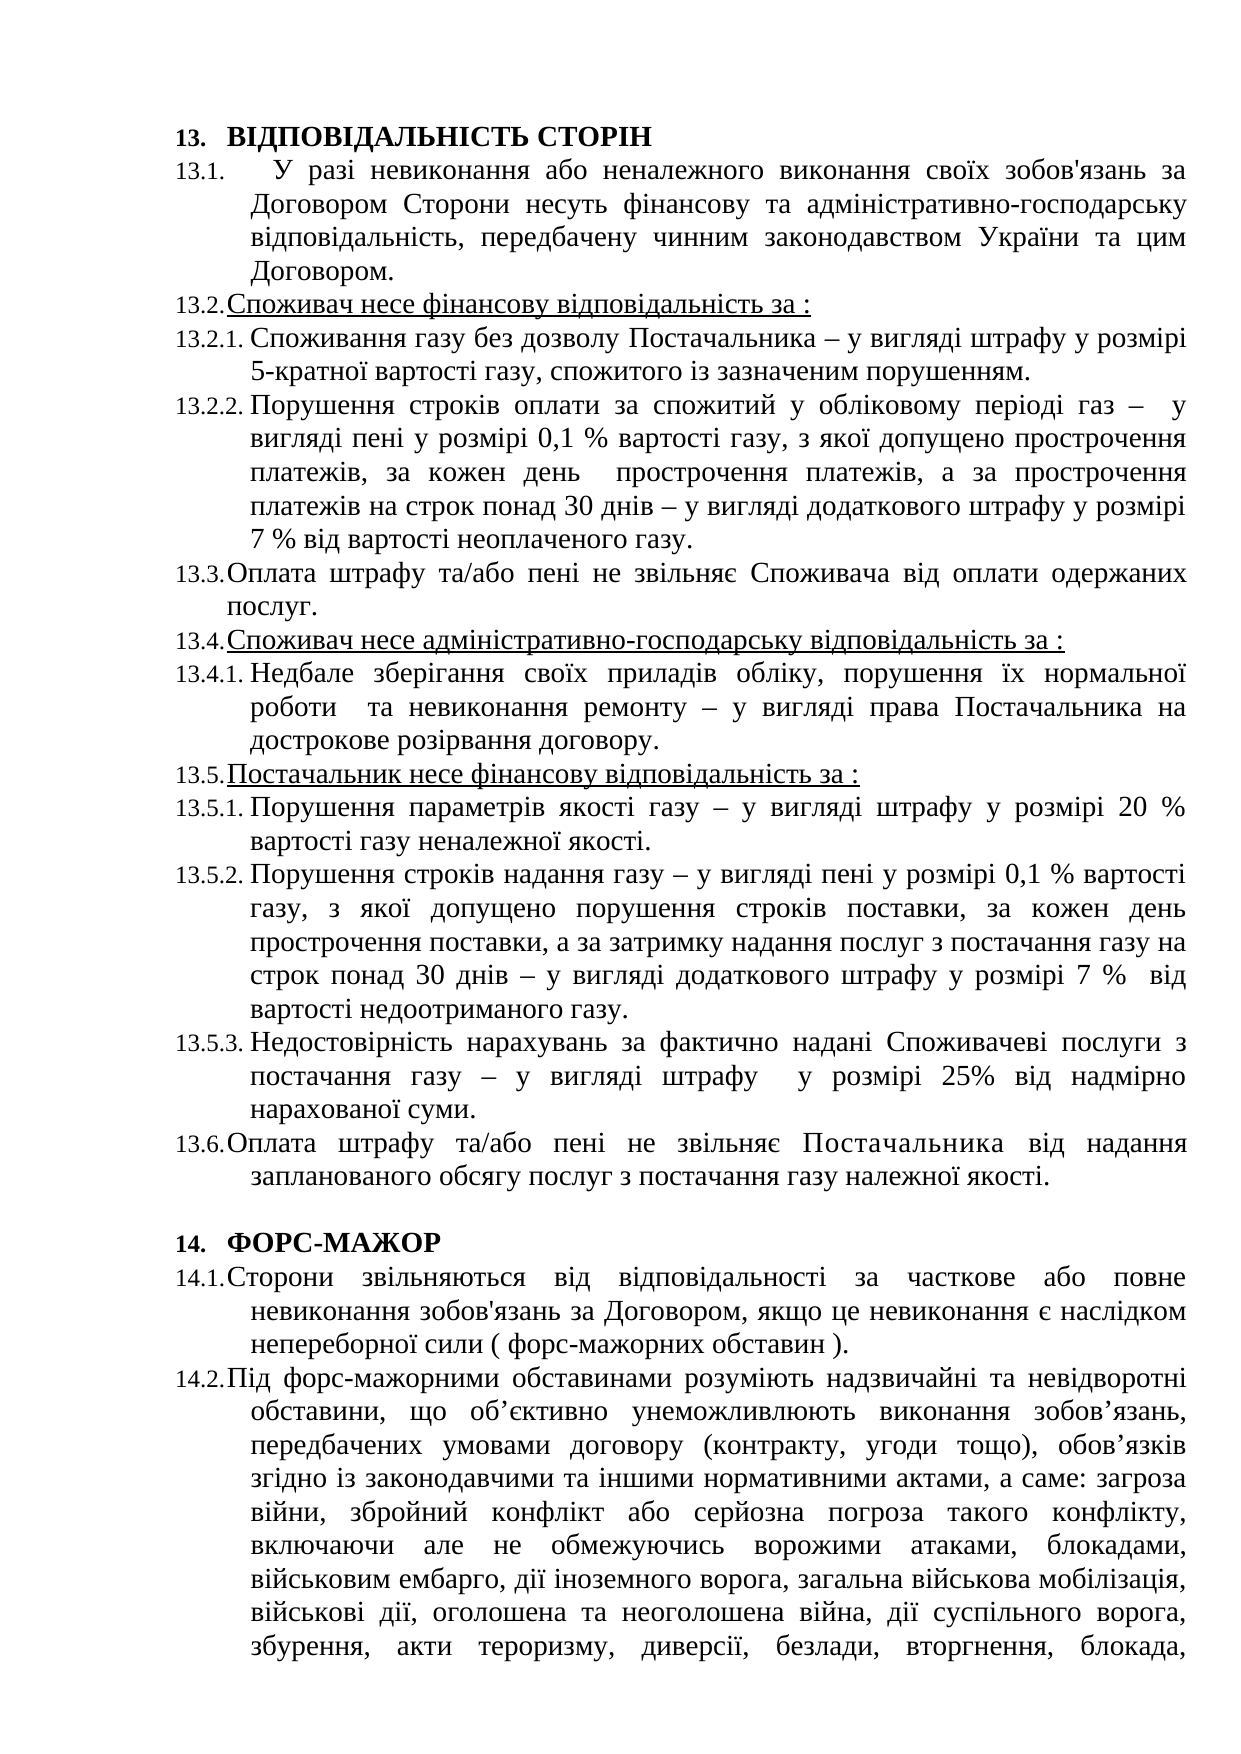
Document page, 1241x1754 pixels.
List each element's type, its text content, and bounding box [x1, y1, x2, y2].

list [175, 1360, 1187, 1662]
list Порушення строків оплати за спожитий у обліковому періоді газ – у вигляді пені у розмірі 0,1 % вартості газу, з якої допущено прострочення платежів, за кожен день прострочення платежів, а за прострочення платежів на строк понад 30 днів – у вигляді додаткового штрафу у розмірі 7 % від вартості неоплаченого газу. [175, 387, 1187, 555]
list Споживання газу без дозволу Постачальника – у вигляді штрафу у розмірі 5-кратної вартості газу, спожитого із зазначеним порушенням. [175, 320, 1187, 387]
list Постачальник несе фінансову відповідальність за : [175, 756, 1187, 789]
list Оплата штрафу та/або пені не звільняє Постачальника від надання запланованого обсягу послуг з постачання газу належної якості. [175, 1125, 1187, 1192]
list Споживач несе адміністративно-господарську відповідальність за : [175, 622, 1187, 655]
list Недостовірність нарахувань за фактично надані Споживачеві послуги з постачання газу – у вигляді штрафу у розмірі 25% від надмірно нарахованої суми. [175, 1024, 1187, 1125]
list Оплата штрафу та/або пені не звільняє Споживача від оплати одержаних послуг. [175, 555, 1187, 622]
list Відповідальність Сторін [175, 119, 1187, 152]
list У разі невиконання або неналежного виконання своїх зобов'язань за Договором Сторони несуть фінансову та адміністративно-господарську відповідальність, передбачену чинним законодавством України та цим Договором. [175, 152, 1187, 286]
list Порушення строків надання газу – у вигляді пені у розмірі 0,1 % вартості газу, з якої допущено порушення строків поставки, за кожен день прострочення поставки, а за затримку надання послуг з постачання газу на строк понад 30 днів – у вигляді додаткового штрафу у розмірі 7 % від вартості недоотриманого газу. [175, 857, 1187, 1024]
list Сторони звільняються від відповідальності за часткове або повне невиконання зобов'язань за Договором, якщо це невиконання є наслідком непереборної сили ( форс-мажорних обставин ). [175, 1259, 1187, 1360]
list Порушення параметрів якості газу – у вигляді штрафу у розмірі 20 % вартості газу неналежної якості. [175, 789, 1187, 857]
list Форс-мажор [175, 1226, 1187, 1259]
list Споживач несе фінансову відповідальність за : [175, 286, 1187, 320]
list Недбале зберігання своїх приладів обліку, порушення їх нормальної роботи та невиконання ремонту – у вигляді права Постачальника на дострокове розірвання договору. [175, 655, 1187, 756]
